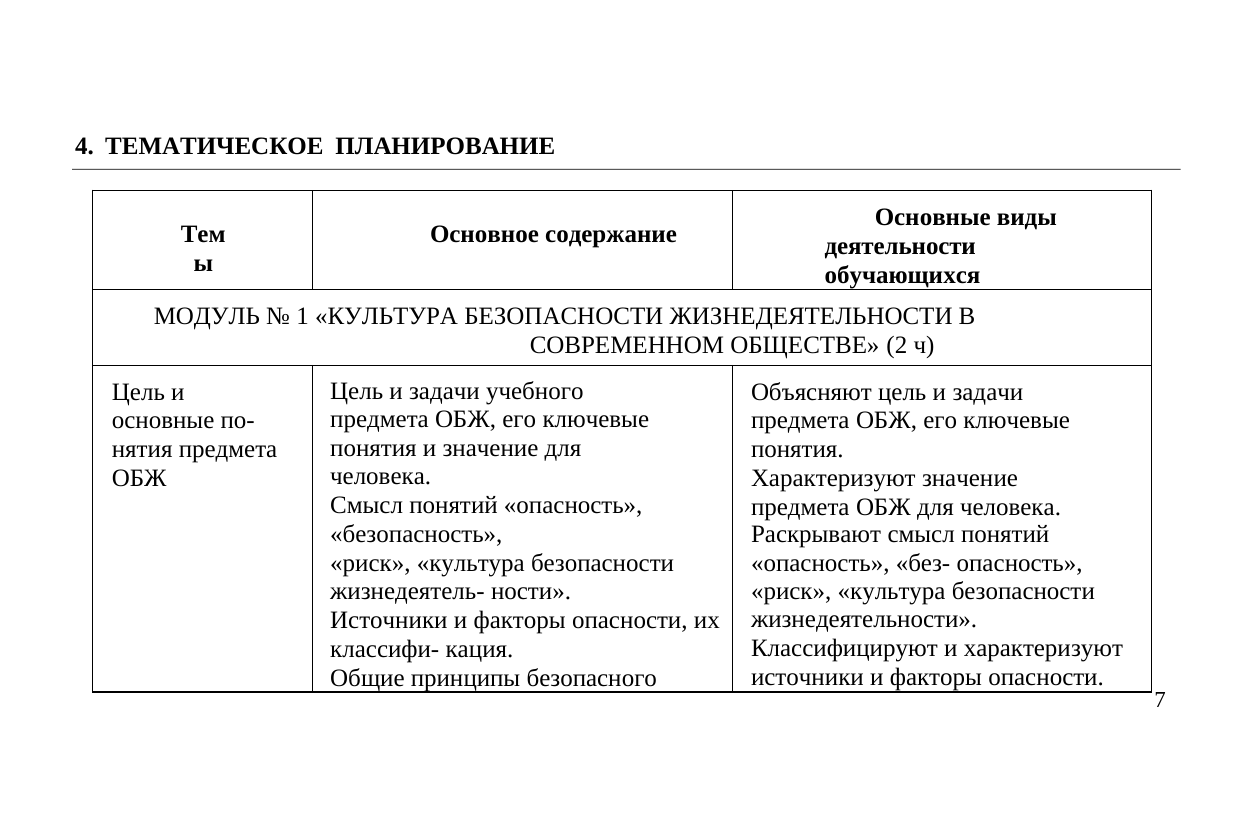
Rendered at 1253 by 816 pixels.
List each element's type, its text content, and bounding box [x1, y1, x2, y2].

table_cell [733, 366, 1151, 691]
table_header Основное содержание [313, 191, 732, 288]
text 4. ТЕМАТИЧЕСКОЕ ПЛАНИРОВАНИЕ [75, 131, 1164, 160]
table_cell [93, 366, 312, 691]
table_cell МОДУЛЬ № 1 «КУЛЬТУРА БЕЗОПАСНОСТИ ЖИЗНЕДЕЯТЕЛЬНОСТИ В СОВРЕМЕННОМ ОБЩЕСТВЕ» (2 ч) [93, 290, 1151, 365]
table_header Основные виды деятельности обучающихся [733, 191, 1151, 288]
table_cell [313, 366, 732, 691]
table_header Темы [93, 191, 312, 288]
